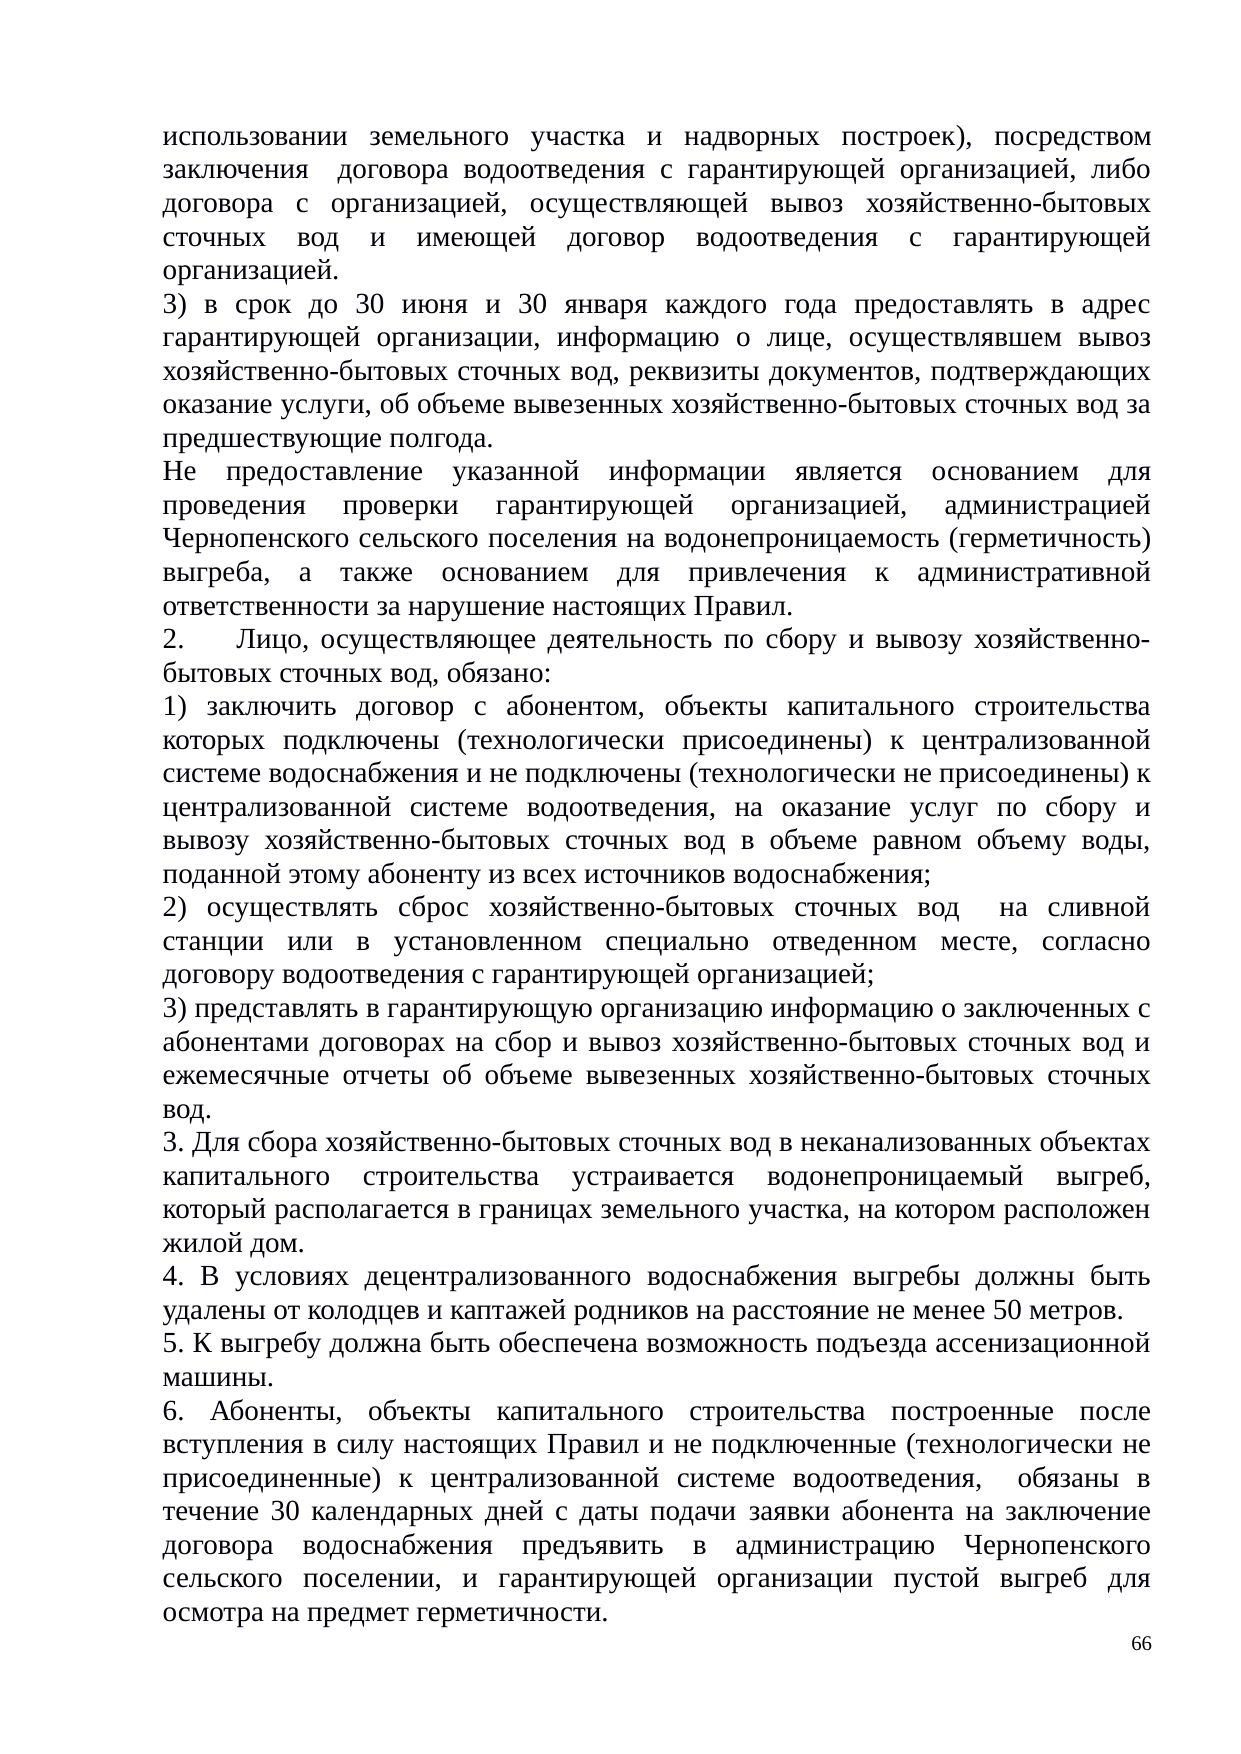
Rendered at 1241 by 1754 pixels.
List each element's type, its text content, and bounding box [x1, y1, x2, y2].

text 3) в срок до 30 июня и 30 января каждого года предоставлять в адрес гарантирующей организации, информацию о лице, осуществлявшем вывоз хозяйственно-бытовых сточных вод, реквизиты документов, подтверждающих оказание услуги, об объеме вывезенных хозяйственно-бытовых сточных вод за предшествующие полгода. [162, 286, 1152, 453]
text 3. Для сбора хозяйственно-бытовых сточных вод в неканализованных объектах капитального строительства устраивается водонепроницаемый выгреб, который располагается в границах земельного участка, на котором расположен жилой дом. [162, 1124, 1152, 1258]
text 4. В условиях децентрализованного водоснабжения выгребы должны быть удалены от колодцев и каптажей родников на расстояние не менее 50 метров. [162, 1258, 1152, 1326]
text 2. Лицо, осуществляющее деятельность по сбору и вывозу хозяйственно-бытовых сточных вод, обязано: [162, 621, 1152, 688]
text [162, 118, 1152, 286]
text 5. К выгребу должна быть обеспечена возможность подъезда ассенизационной машины. [162, 1326, 1152, 1393]
text 1) заключить договор с абонентом, объекты капитального строительства которых подключены (технологически присоединены) к централизованной системе водоснабжения и не подключены (технологически не присоединены) к централизованной системе водоотведения, на оказание услуг по сбору и вывозу хозяйственно-бытовых сточных вод в объеме равном объему воды, поданной этому абоненту из всех источников водоснабжения; [162, 688, 1152, 889]
text 2) осуществлять сброс хозяйственно-бытовых сточных вод на сливной станции или в установленном специально отведенном месте, согласно договору водоотведения с гарантирующей организацией; [162, 889, 1152, 990]
text 6. Абоненты, объекты капитального строительства построенные после вступления в силу настоящих Правил и не подключенные (технологически не присоединенные) к централизованной системе водоотведения, обязаны в течение 30 календарных дней с даты подачи заявки абонента на заключение договора водоснабжения предъявить в администрацию Чернопенского сельского поселении, и гарантирующей организации пустой выгреб для осмотра на предмет герметичности. [162, 1393, 1152, 1627]
text Не предоставление указанной информации является основанием для проведения проверки гарантирующей организацией, администрацией Чернопенского сельского поселения на водонепроницаемость (герметичность) выгреба, а также основанием для привлечения к административной ответственности за нарушение настоящих Правил. [162, 453, 1152, 621]
text 3) представлять в гарантирующую организацию информацию о заключенных с абонентами договорах на сбор и вывоз хозяйственно-бытовых сточных вод и ежемесячные отчеты об объеме вывезенных хозяйственно-бытовых сточных вод. [162, 990, 1152, 1124]
